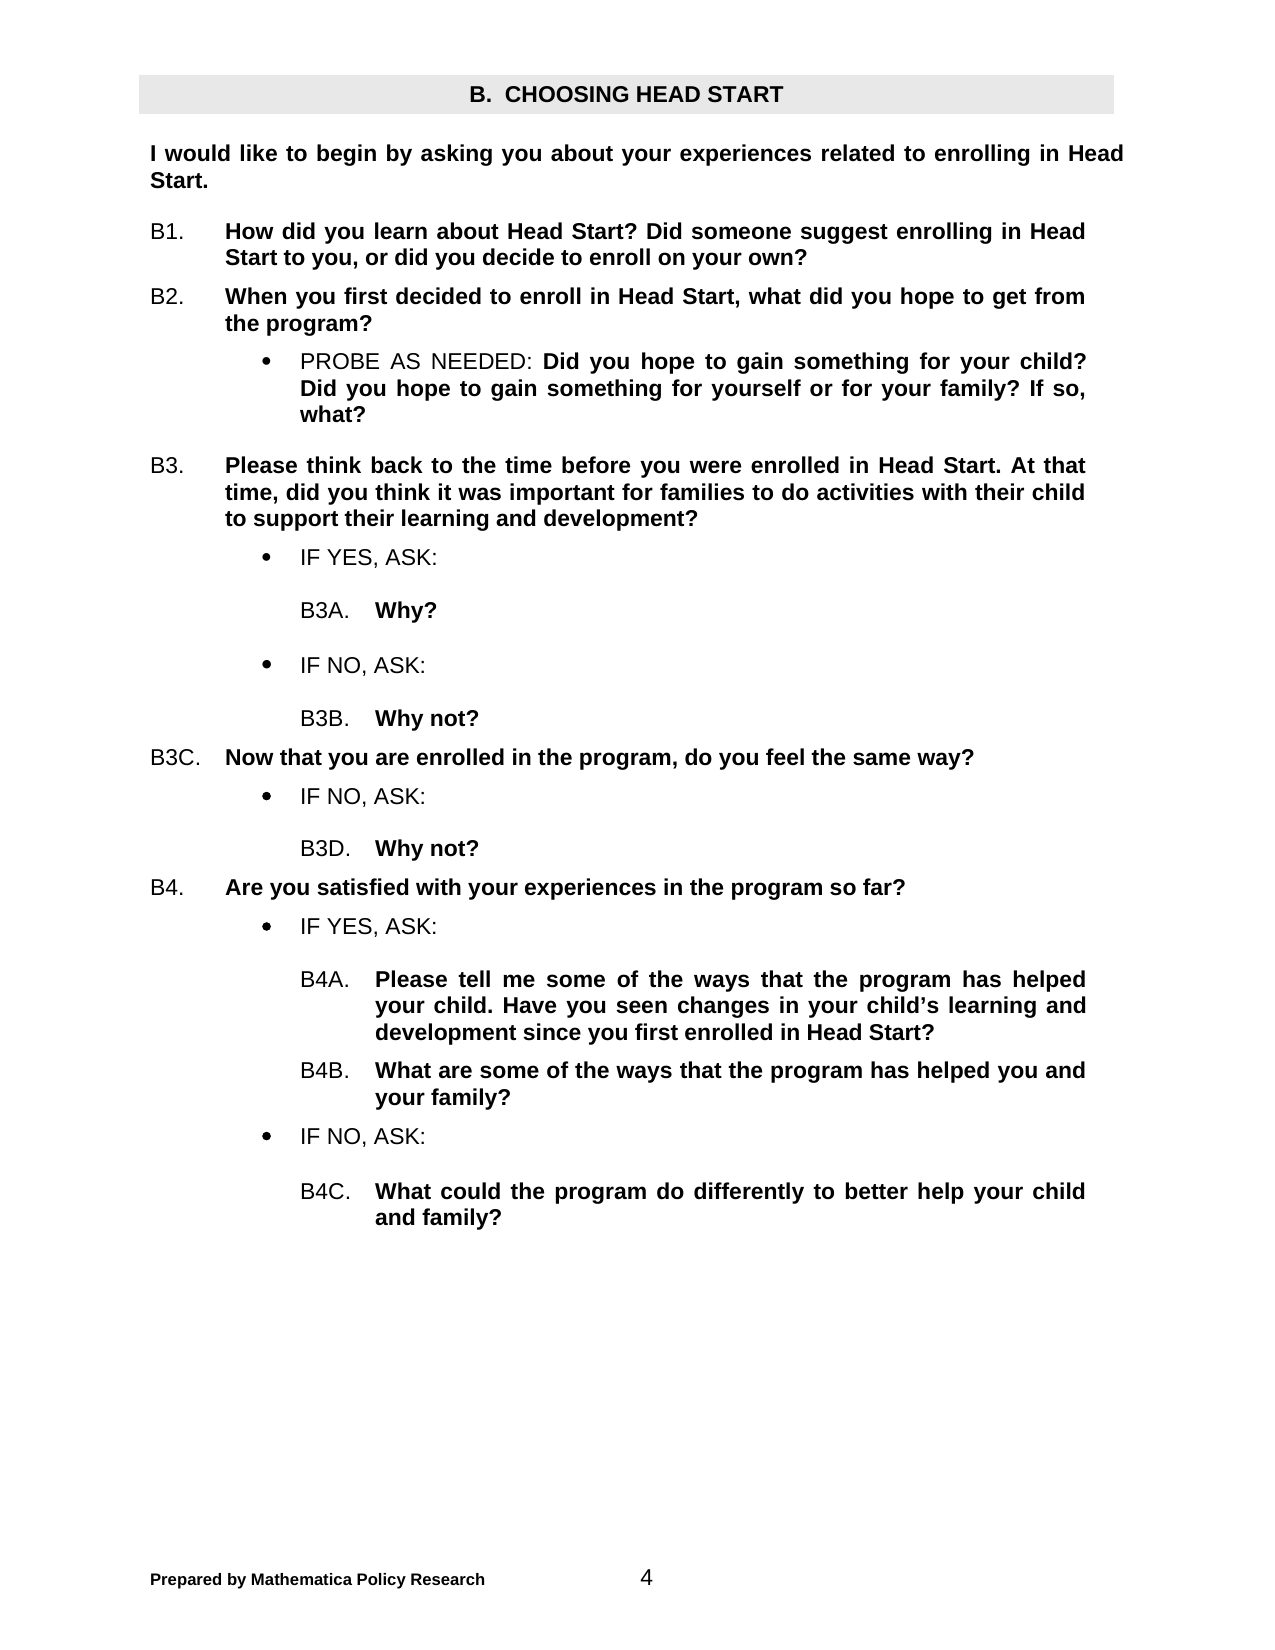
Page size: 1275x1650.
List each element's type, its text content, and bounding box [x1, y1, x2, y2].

text B1. How did you learn about Head Start? Did someone suggest enrolling in Head Start to you, or did you decide to enroll on your own? [150, 218, 1087, 271]
list PROBE AS NEEDED: Did you hope to gain something for your child? Did you hope to gain something for yourself or for your family? If so, what? [262, 348, 1087, 427]
text I would like to begin by asking you about your experiences related to enrolling in Head Start. [150, 140, 1125, 193]
text B3. Please think back to the time before you were enrolled in Head Start. At that time, did you think it was important for families to do activities with their child to support their learning and development? [150, 452, 1087, 531]
list IF YES, ASK: [262, 913, 1087, 939]
list B3D. Why not? [300, 835, 1087, 862]
list IF NO, ASK: [262, 1123, 1087, 1149]
text B4. Are you satisfied with your experiences in the program so far? [150, 874, 1087, 901]
text B4B. What are some of the ways that the program has helped you and your family? [300, 1057, 1087, 1110]
list B3B. Why not? [300, 705, 1087, 731]
list B4C. What could the program do differently to better help your child and family? [300, 1178, 1087, 1230]
text B3C. Now that you are enrolled in the program, do you feel the same way? [150, 744, 1087, 770]
list B3A. Why? [300, 597, 1087, 623]
list IF YES, ASK: [262, 544, 1087, 570]
list IF NO, ASK: [262, 783, 1087, 809]
text B2. When you first decided to enroll in Head Start, what did you hope to get from the program? [150, 283, 1087, 336]
list B4A. Please tell me some of the ways that the program has helped your child. Have you seen changes in your child’s learning and development since you first enrolled in Head Start? [300, 966, 1087, 1045]
list IF NO, ASK: [262, 652, 1087, 679]
table_header B. CHOOSING HEAD START [139, 75, 1114, 114]
